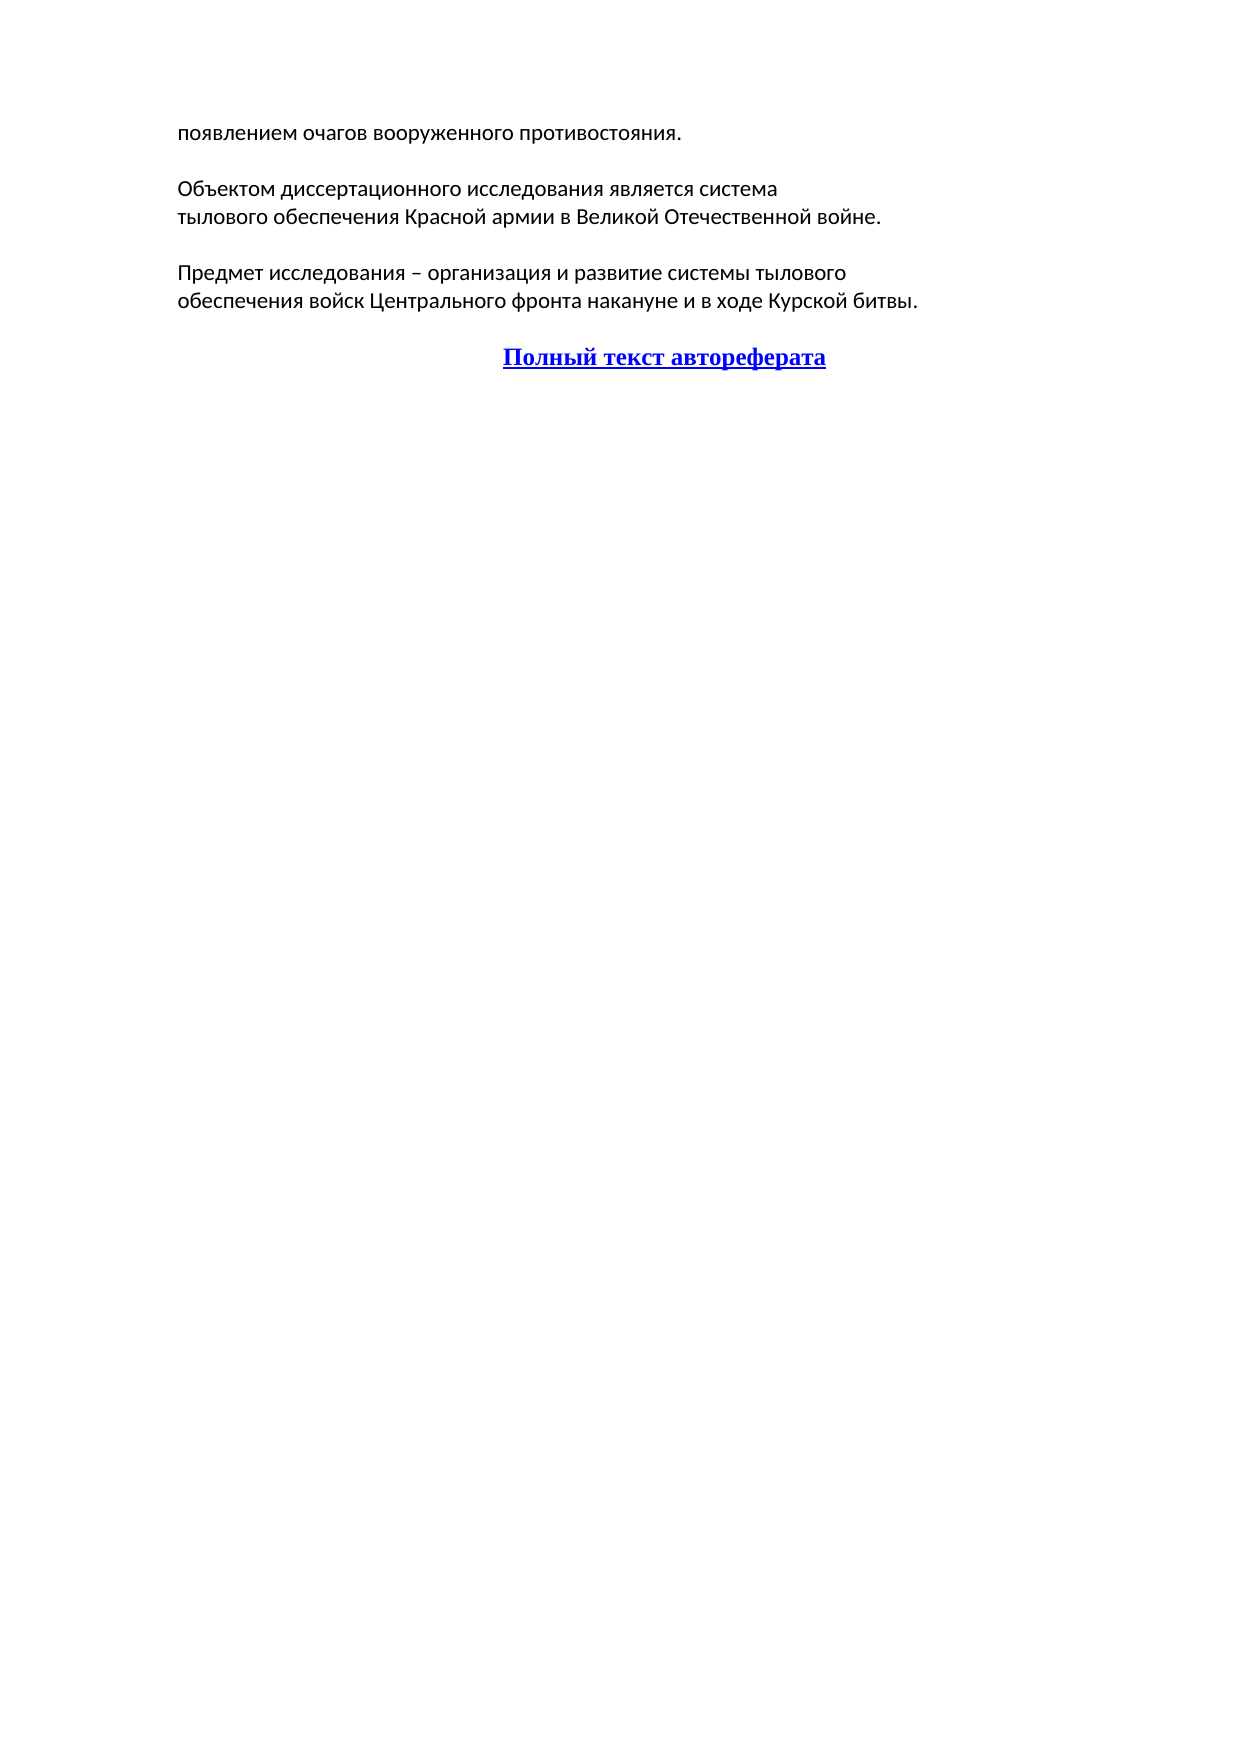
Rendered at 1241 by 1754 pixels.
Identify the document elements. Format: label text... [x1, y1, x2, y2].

text обеспечения войск Центрального фронта накануне и в ходе Курской битвы. [177, 286, 1152, 314]
text тылового обеспечения Красной армии в Великой Отечественной войне. [177, 202, 1152, 230]
text Полный текст автореферата [177, 342, 1152, 371]
text появлением очагов вооруженного противостояния. [177, 118, 1152, 146]
text Предмет исследования – организация и развитие системы тылового [177, 258, 1152, 286]
text Объектом диссертационного исследования является система [177, 174, 1152, 202]
